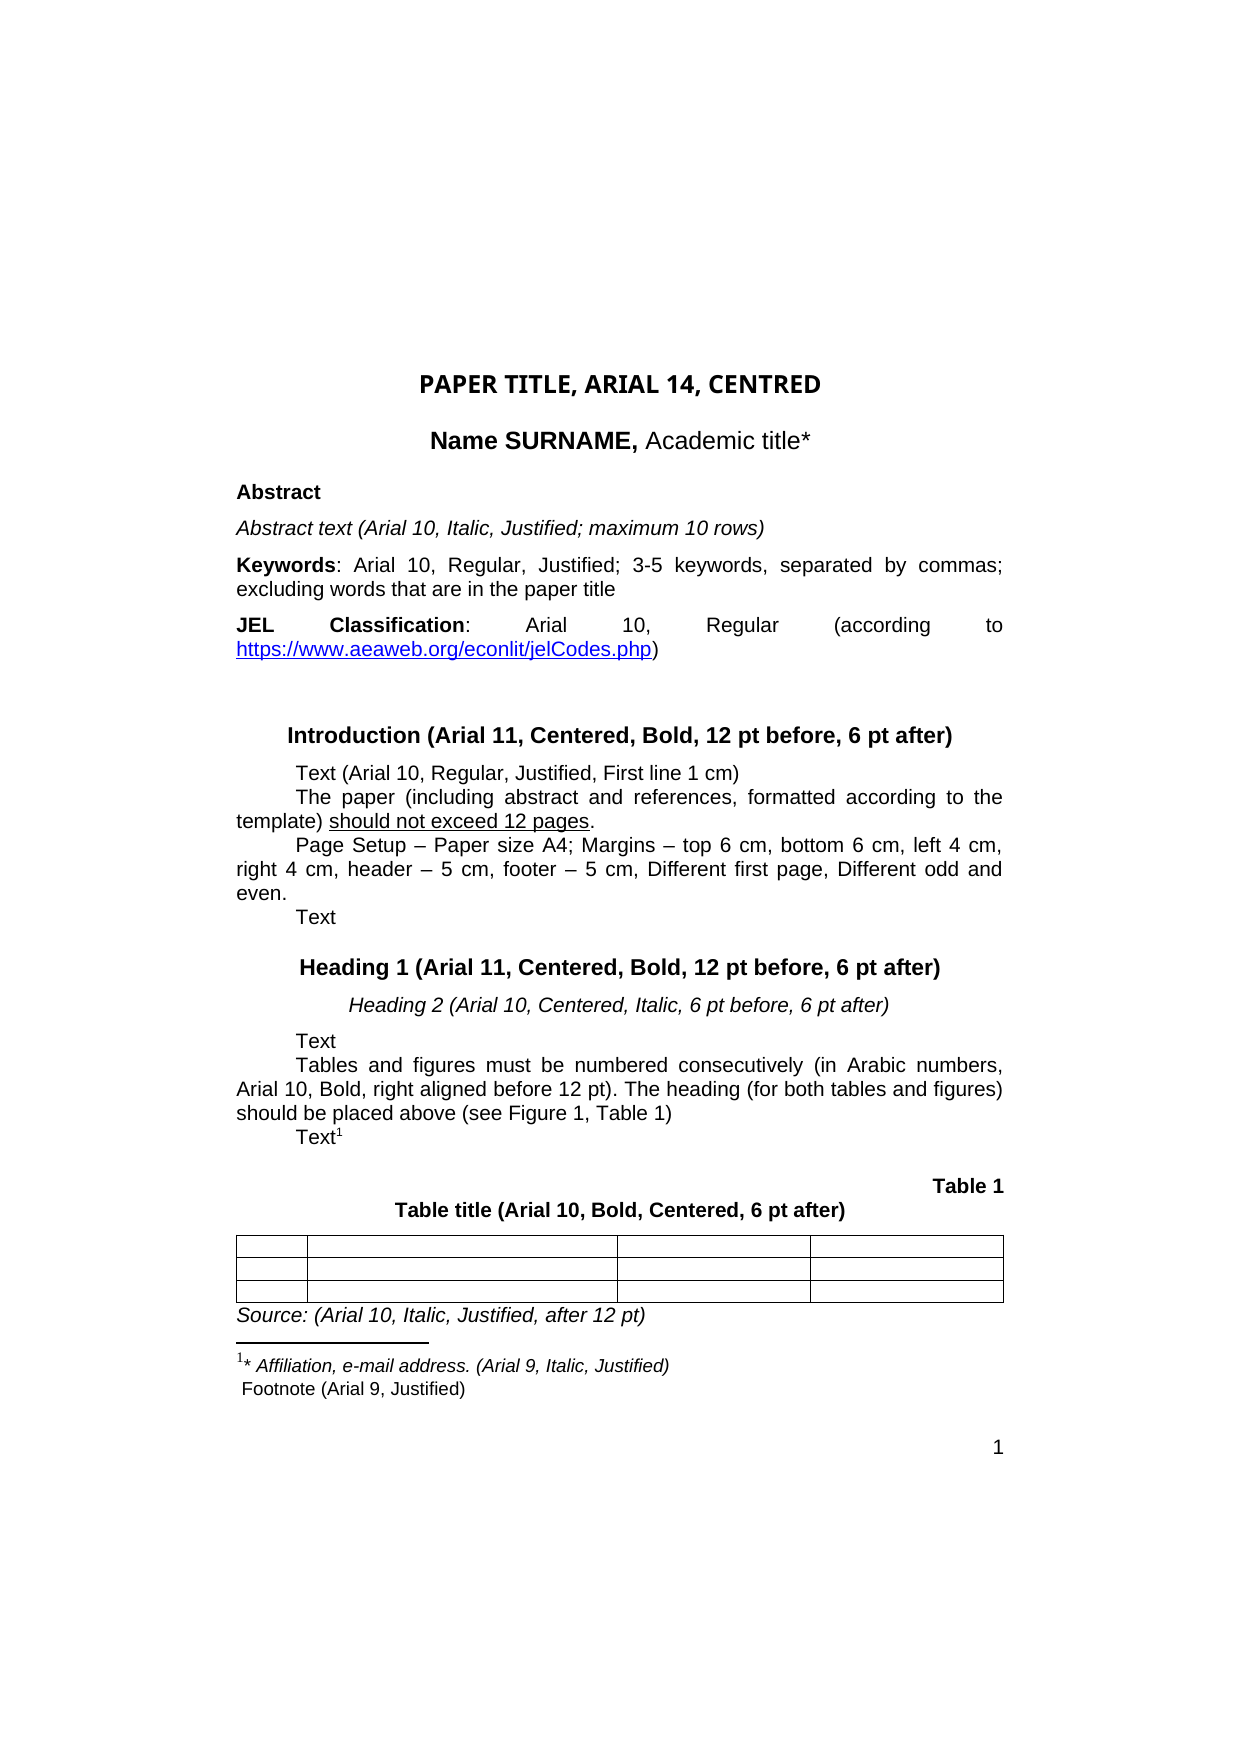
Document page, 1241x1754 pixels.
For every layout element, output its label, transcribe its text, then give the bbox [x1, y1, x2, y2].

list Heading 2 (Arial 10, Centered, Italic, 6 pt before, 6 pt after) [236, 993, 1004, 1017]
list Tables and figures must be numbered consecutively (in Arabic numbers, Arial 10, Bold, right aligned before 12 pt). The heading (for both tables and figures) should be placed above (see Figure 1, Table 1) [236, 1053, 1004, 1125]
table_header [237, 1236, 307, 1257]
list Page Setup – Paper size A4; Margins – top 6 cm, bottom 6 cm, left 4 cm, right 4 cm, header – 5 cm, footer – 5 cm, Different first page, Different odd and even. [236, 833, 1004, 905]
table_header [811, 1236, 1003, 1257]
list Table 1 [236, 1174, 1004, 1198]
table_cell [237, 1258, 307, 1280]
table_header [618, 1236, 810, 1257]
list Source: (Arial 10, Italic, Justified, after 12 pt) [236, 1303, 1004, 1327]
text Table title (Arial 10, Bold, Centered, 6 pt after) [236, 1198, 1004, 1222]
text PAPER TITLE, ARIAL 14, CENTRED [236, 367, 1004, 401]
table_header [308, 1236, 617, 1257]
list Text [236, 1125, 1004, 1149]
list Text [236, 905, 1004, 929]
text Keywords: Arial 10, Regular, Justified; 3-5 keywords, separated by commas; excluding words that are in the paper title [236, 553, 1004, 601]
table_cell [308, 1258, 617, 1280]
table_cell [811, 1281, 1003, 1302]
list The paper (including abstract and references, formatted according to the template) should not exceed 12 pages. [236, 785, 1004, 833]
table_cell [237, 1281, 307, 1302]
text Abstract [236, 480, 1004, 504]
table_cell [618, 1281, 810, 1302]
table_cell [308, 1281, 617, 1302]
text Abstract text (Arial 10, Italic, Justified; maximum 10 rows) [236, 516, 1004, 540]
list Text [236, 1029, 1004, 1053]
text Introduction (Arial 11, Centered, Bold, 12 pt before, 6 pt after) [236, 722, 1004, 749]
text Heading 1 (Arial 11, Centered, Bold, 12 pt before, 6 pt after) [236, 954, 1004, 980]
text JEL Classification: Arial 10, Regular (according to https://www.aeaweb.org/econlit/jelCodes.php) [236, 613, 1004, 661]
list Text (Arial 10, Regular, Justified, First line 1 cm) [236, 761, 1004, 785]
table_cell [618, 1258, 810, 1280]
table_cell [811, 1258, 1003, 1280]
text Name SURNAME, Academic title* [236, 426, 1004, 455]
